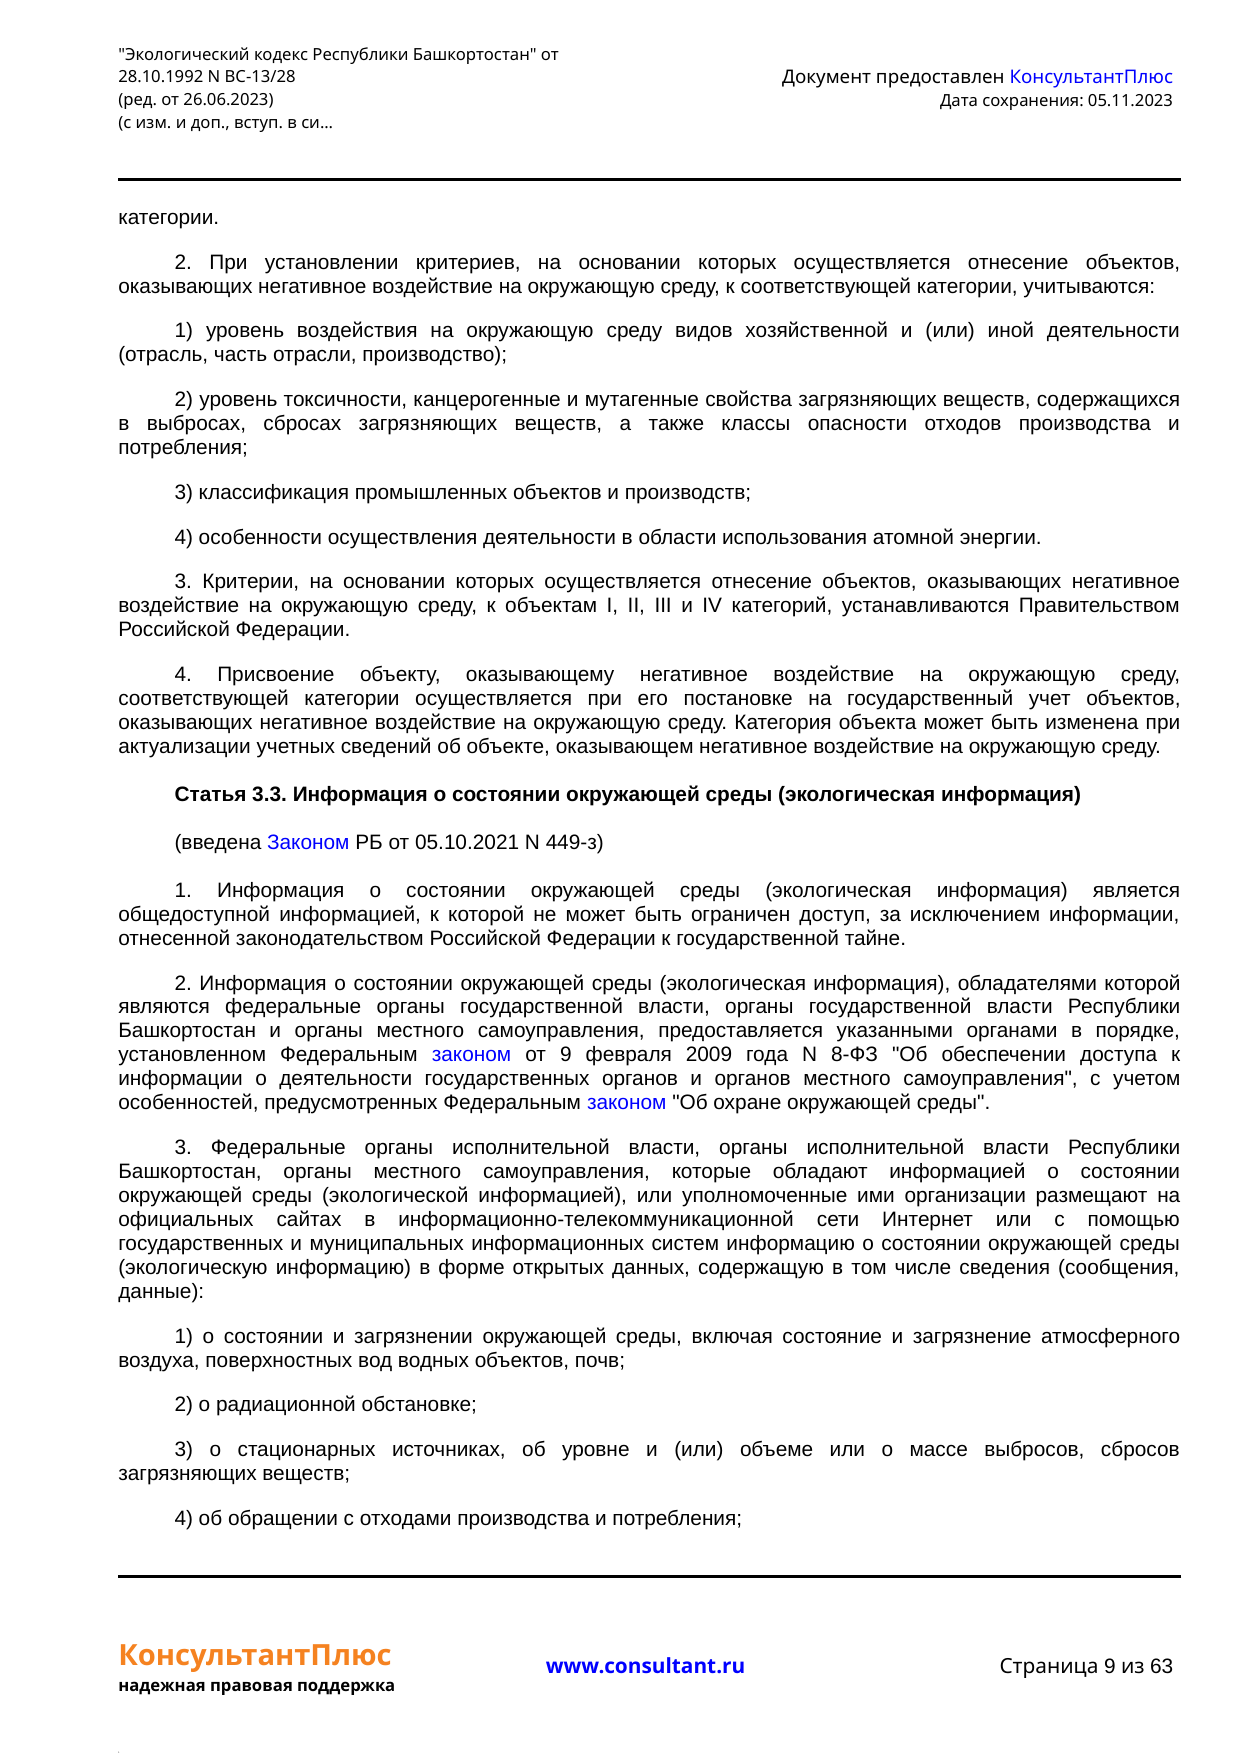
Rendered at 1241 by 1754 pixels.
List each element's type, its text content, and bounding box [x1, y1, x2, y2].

text 2. При установлении критериев, на основании которых осуществляется отнесение объектов, оказывающих негативное воздействие на окружающую среду, к соответствующей категории, учитываются: [118, 249, 1181, 297]
text 3. Критерии, на основании которых осуществляется отнесение объектов, оказывающих негативное воздействие на окружающую среду, к объектам I, II, III и IV категорий, устанавливаются Правительством Российской Федерации. [118, 569, 1181, 641]
text 1. Информация о состоянии окружающей среды (экологическая информация) является общедоступной информацией, к которой не может быть ограничен доступ, за исключением информации, отнесенной законодательством Российской Федерации к государственной тайне. [118, 878, 1181, 949]
text 2. Информация о состоянии окружающей среды (экологическая информация), обладателями которой являются федеральные органы государственной власти, органы государственной власти Республики Башкортостан и органы местного самоуправления, предоставляется указанными органами в порядке, установленном Федеральным законом от 9 февраля 2009 года N 8-ФЗ "Об обеспечении доступа к информации о деятельности государственных органов и органов местного самоуправления", с учетом особенностей, предусмотренных Федеральным законом "Об охране окружающей среды". [118, 970, 1181, 1114]
text 4) особенности осуществления деятельности в области использования атомной энергии. [118, 524, 1181, 548]
text 4. Присвоение объекту, оказывающему негативное воздействие на окружающую среду, соответствующей категории осуществляется при его постановке на государственный учет объектов, оказывающих негативное воздействие на окружающую среду. Категория объекта может быть изменена при актуализации учетных сведений об объекте, оказывающем негативное воздействие на окружающую среду. [118, 662, 1181, 758]
text 4) об обращении с отходами производства и потребления; [118, 1506, 1181, 1530]
text (введена Законом РБ от 05.10.2021 N 449-з) [118, 830, 1181, 854]
text 3. Федеральные органы исполнительной власти, органы исполнительной власти Республики Башкортостан, органы местного самоуправления, которые обладают информацией о состоянии окружающей среды (экологической информацией), или уполномоченные ими организации размещают на официальных сайтах в информационно-телекоммуникационной сети Интернет или с помощью государственных и муниципальных информационных систем информацию о состоянии окружающей среды (экологическую информацию) в форме открытых данных, содержащую в том числе сведения (сообщения, данные): [118, 1135, 1181, 1303]
text 3) классификация промышленных объектов и производств; [118, 480, 1181, 504]
text 2) уровень токсичности, канцерогенные и мутагенные свойства загрязняющих веществ, содержащихся в выбросах, сбросах загрязняющих веществ, а также классы опасности отходов производства и потребления; [118, 387, 1181, 459]
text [118, 205, 1181, 229]
text 1) уровень воздействия на окружающую среду видов хозяйственной и (или) иной деятельности (отрасль, часть отрасли, производство); [118, 318, 1181, 366]
text 1) о состоянии и загрязнении окружающей среды, включая состояние и загрязнение атмосферного воздуха, поверхностных вод водных объектов, почв; [118, 1323, 1181, 1371]
text 2) о радиационной обстановке; [118, 1392, 1181, 1416]
text 3) о стационарных источниках, об уровне и (или) объеме или о массе выбросов, сбросов загрязняющих веществ; [118, 1437, 1181, 1485]
title Статья 3.3. Информация о состоянии окружающей среды (экологическая информация) [118, 782, 1181, 806]
